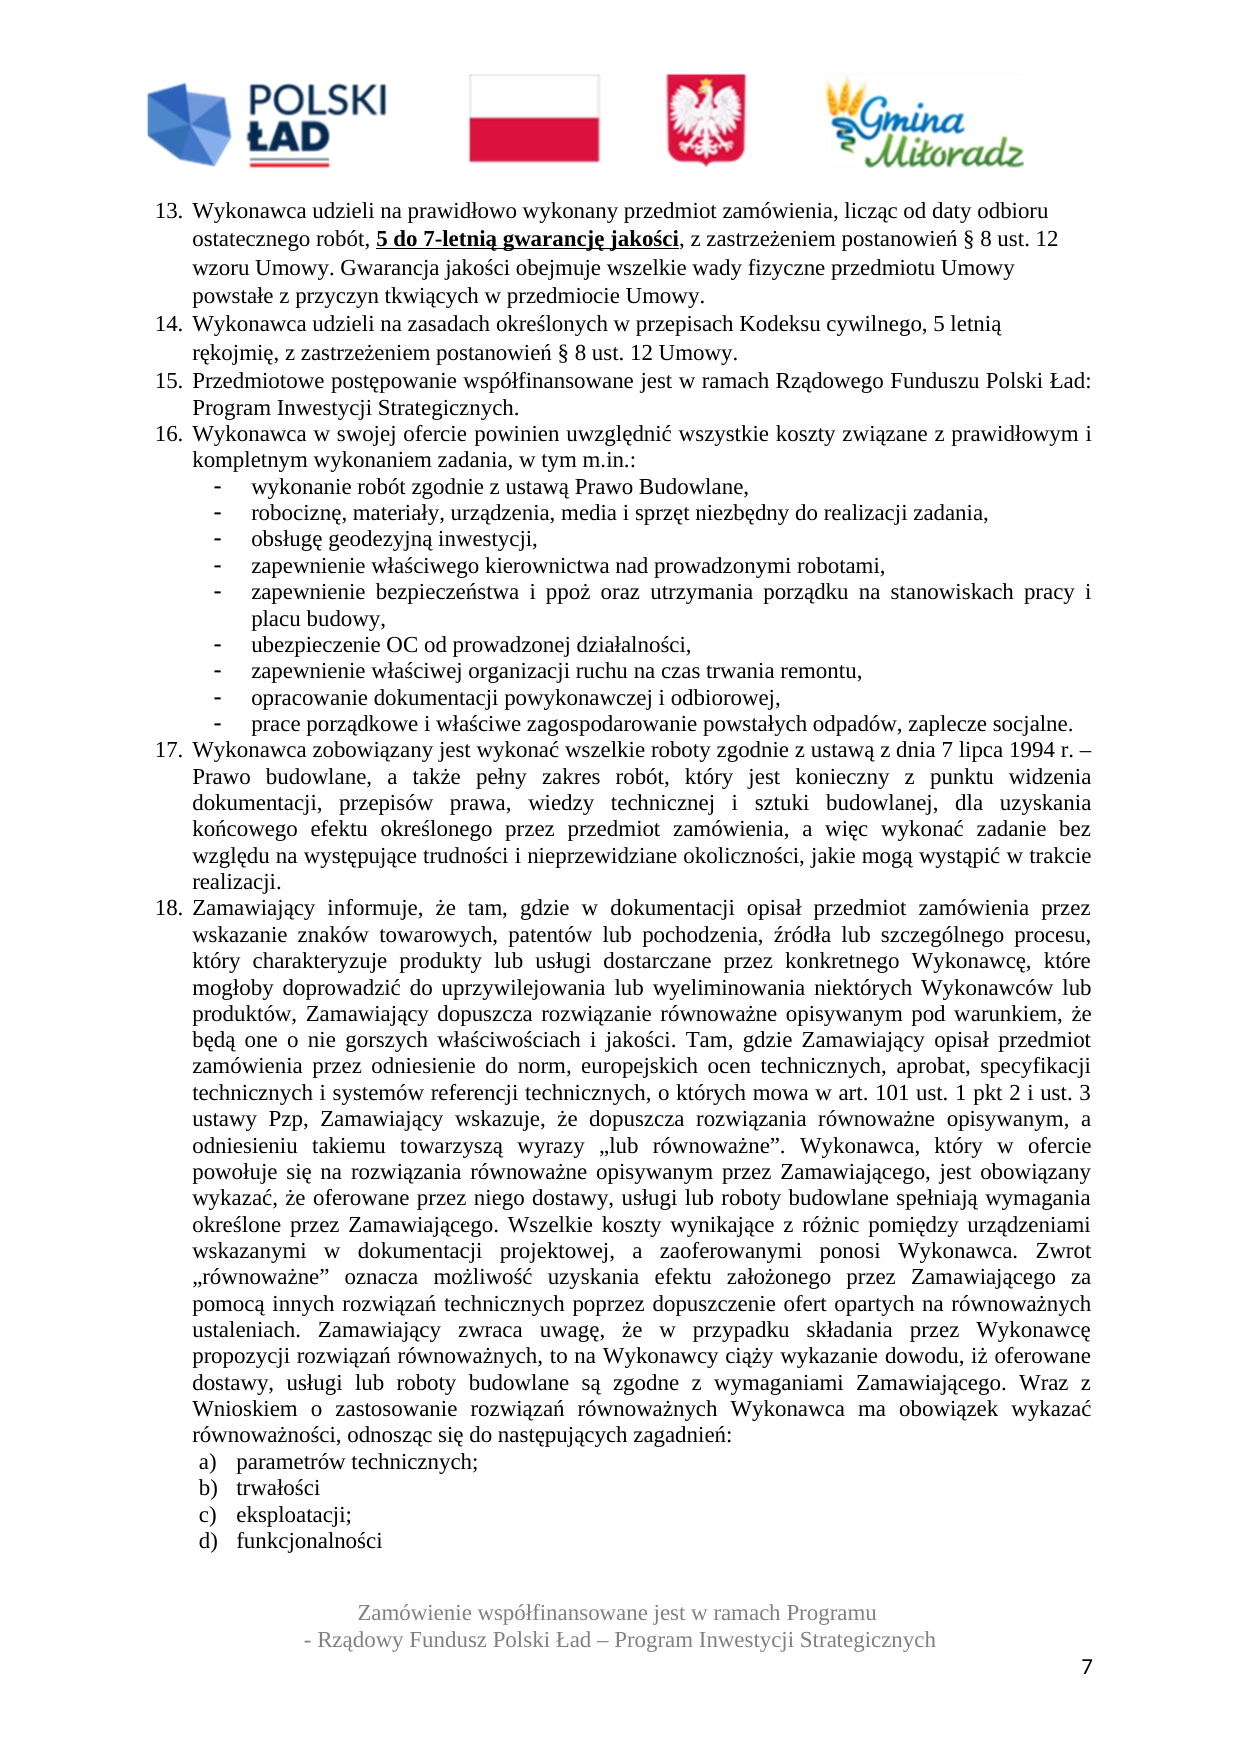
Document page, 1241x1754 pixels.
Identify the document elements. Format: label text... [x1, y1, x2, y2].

list trwałości [199, 1474, 1093, 1501]
list Wykonawca udzieli na prawidłowo wykonany przedmiot zamówienia, licząc od daty odbioru ostatecznego robót, 5 do 7-letnią gwarancję jakości, z zastrzeżeniem postanowień § 8 ust. 12 wzoru Umowy. Gwarancja jakości obejmuje wszelkie wady fizyczne przedmiotu Umowy powstałe z przyczyn tkwiących w przedmiocie Umowy. [154, 197, 1093, 308]
list funkcjonalności [199, 1527, 1093, 1553]
list obsługę geodezyjną inwestycji, [213, 526, 1093, 552]
list robociznę, materiały, urządzenia, media i sprzęt niezbędny do realizacji zadania, [213, 499, 1093, 526]
list zapewnienie właściwej organizacji ruchu na czas trwania remontu, [213, 657, 1093, 684]
list zapewnienie właściwego kierownictwa nad prowadzonymi robotami, [213, 552, 1093, 578]
picture [147, 73, 1025, 169]
list zapewnienie bezpieczeństwa i ppoż oraz utrzymania porządku na stanowiskach pracy i placu budowy, [213, 578, 1093, 631]
list Wykonawca zobowiązany jest wykonać wszelkie roboty zgodnie z ustawą z dnia 7 lipca 1994 r. – Prawo budowlane, a także pełny zakres robót, który jest konieczny z punktu widzenia dokumentacji, przepisów prawa, wiedzy technicznej i sztuki budowlanej, dla uzyskania końcowego efektu określonego przez przedmiot zamówienia, a więc wykonać zadanie bez względu na występujące trudności i nieprzewidziane okoliczności, jakie mogą wystąpić w trakcie realizacji. [154, 736, 1093, 894]
list parametrów technicznych; [199, 1448, 1093, 1474]
list Wykonawca w swojej ofercie powinien uwzględnić wszystkie koszty związane z prawidłowym i kompletnym wykonaniem zadania, w tym m.in.: [154, 420, 1093, 473]
list Wykonawca udzieli na zasadach określonych w przepisach Kodeksu cywilnego, 5 letnią rękojmię, z zastrzeżeniem postanowień § 8 ust. 12 Umowy. [154, 311, 1093, 365]
list wykonanie robót zgodnie z ustawą Prawo Budowlane, [213, 473, 1093, 499]
list prace porządkowe i właściwe zagospodarowanie powstałych odpadów, zaplecze socjalne. [213, 710, 1093, 736]
list eksploatacji; [199, 1501, 1093, 1527]
list ubezpieczenie OC od prowadzonej działalności, [213, 631, 1093, 657]
list Zamawiający informuje, że tam, gdzie w dokumentacji opisał przedmiot zamówienia przez wskazanie znaków towarowych, patentów lub pochodzenia, źródła lub szczególnego procesu, który charakteryzuje produkty lub usługi dostarczane przez konkretnego Wykonawcę, które mogłoby doprowadzić do uprzywilejowania lub wyeliminowania niektórych Wykonawców lub produktów, Zamawiający dopuszcza rozwiązanie równoważne opisywanym pod warunkiem, że będą one o nie gorszych właściwościach i jakości. Tam, gdzie Zamawiający opisał przedmiot zamówienia przez odniesienie do norm, europejskich ocen technicznych, aprobat, specyfikacji technicznych i systemów referencji technicznych, o których mowa w art. 101 ust. 1 pkt 2 i ust. 3 ustawy Pzp, Zamawiający wskazuje, że dopuszcza rozwiązania równoważne opisywanym, a odniesieniu takiemu towarzyszą wyrazy „lub równoważne”. Wykonawca, który w ofercie powołuje się na rozwiązania równoważne opisywanym przez Zamawiającego, jest obowiązany wykazać, że oferowane przez niego dostawy, usługi lub roboty budowlane spełniają wymagania określone przez Zamawiającego. Wszelkie koszty wynikające z różnic pomiędzy urządzeniami wskazanymi w dokumentacji projektowej, a zaoferowanymi ponosi Wykonawca. Zwrot „równoważne” oznacza możliwość uzyskania efektu założonego przez Zamawiającego za pomocą innych rozwiązań technicznych poprzez dopuszczenie ofert opartych na równoważnych ustaleniach. Zamawiający zwraca uwagę, że w przypadku składania przez Wykonawcę propozycji rozwiązań równoważnych, to na Wykonawcy ciąży wykazanie dowodu, iż oferowane dostawy, usługi lub roboty budowlane są zgodne z wymaganiami Zamawiającego. Wraz z Wnioskiem o zastosowanie rozwiązań równoważnych Wykonawca ma obowiązek wykazać równoważności, odnosząc się do następujących zagadnień: [154, 894, 1093, 1448]
list opracowanie dokumentacji powykonawczej i odbiorowej, [213, 684, 1093, 710]
list Przedmiotowe postępowanie współfinansowane jest w ramach Rządowego Funduszu Polski Ład: Program Inwestycji Strategicznych. [154, 367, 1093, 420]
